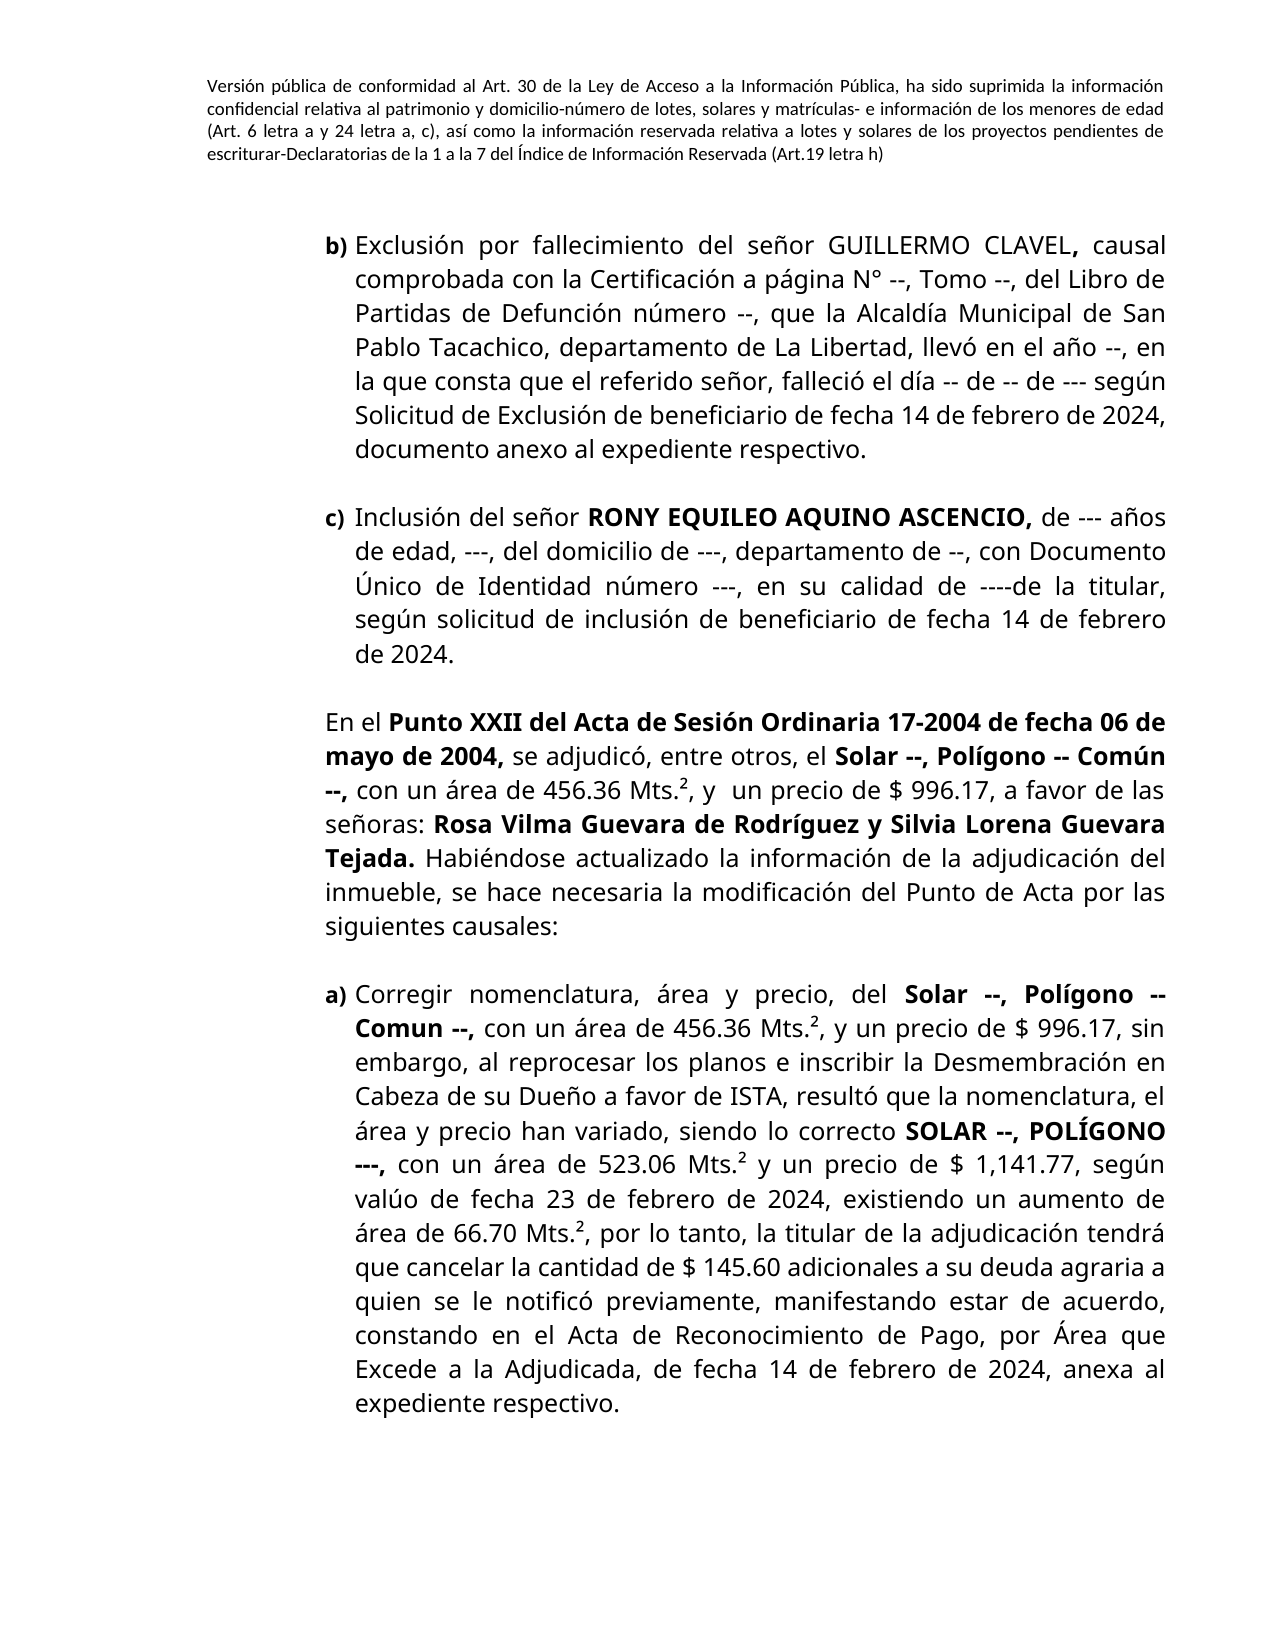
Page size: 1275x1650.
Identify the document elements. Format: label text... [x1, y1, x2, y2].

list Inclusión del señor RONY EQUILEO AQUINO ASCENCIO, de --- años de edad, ---, del domicilio de ---, departamento de --, con Documento Único de Identidad número ---, en su calidad de ----de la titular, según solicitud de inclusión de beneficiario de fecha 14 de febrero de 2024. [325, 500, 1167, 670]
list Exclusión por fallecimiento del señor GUILLERMO CLAVEL, causal comprobada con la Certificación a página N° --, Tomo --, del Libro de Partidas de Defunción número --, que la Alcaldía Municipal de San Pablo Tacachico, departamento de La Libertad, llevó en el año --, en la que consta que el referido señor, falleció el día -- de -- de --- según Solicitud de Exclusión de beneficiario de fecha 14 de febrero de 2024, documento anexo al expediente respectivo. [325, 227, 1167, 466]
list En el Punto XXII del Acta de Sesión Ordinaria 17-2004 de fecha 06 de mayo de 2004, se adjudicó, entre otros, el Solar --, Polígono -- Común --, con un área de 456.36 Mts.², y un precio de $ 996.17, a favor de las señoras: Rosa Vilma Guevara de Rodríguez y Silvia Lorena Guevara Tejada. Habiéndose actualizado la información de la adjudicación del inmueble, se hace necesaria la modificación del Punto de Acta por las siguientes causales: [325, 704, 1167, 943]
list Corregir nomenclatura, área y precio, del Solar --, Polígono -- Comun --, con un área de 456.36 Mts.², y un precio de $ 996.17, sin embargo, al reprocesar los planos e inscribir la Desmembración en Cabeza de su Dueño a favor de ISTA, resultó que la nomenclatura, el área y precio han variado, siendo lo correcto SOLAR --, POLÍGONO ---, con un área de 523.06 Mts.² y un precio de $ 1,141.77, según valúo de fecha 23 de febrero de 2024, existiendo un aumento de área de 66.70 Mts.², por lo tanto, la titular de la adjudicación tendrá que cancelar la cantidad de $ 145.60 adicionales a su deuda agraria a quien se le notificó previamente, manifestando estar de acuerdo, constando en el Acta de Reconocimiento de Pago, por Área que Excede a la Adjudicada, de fecha 14 de febrero de 2024, anexa al expediente respectivo. [325, 977, 1167, 1420]
